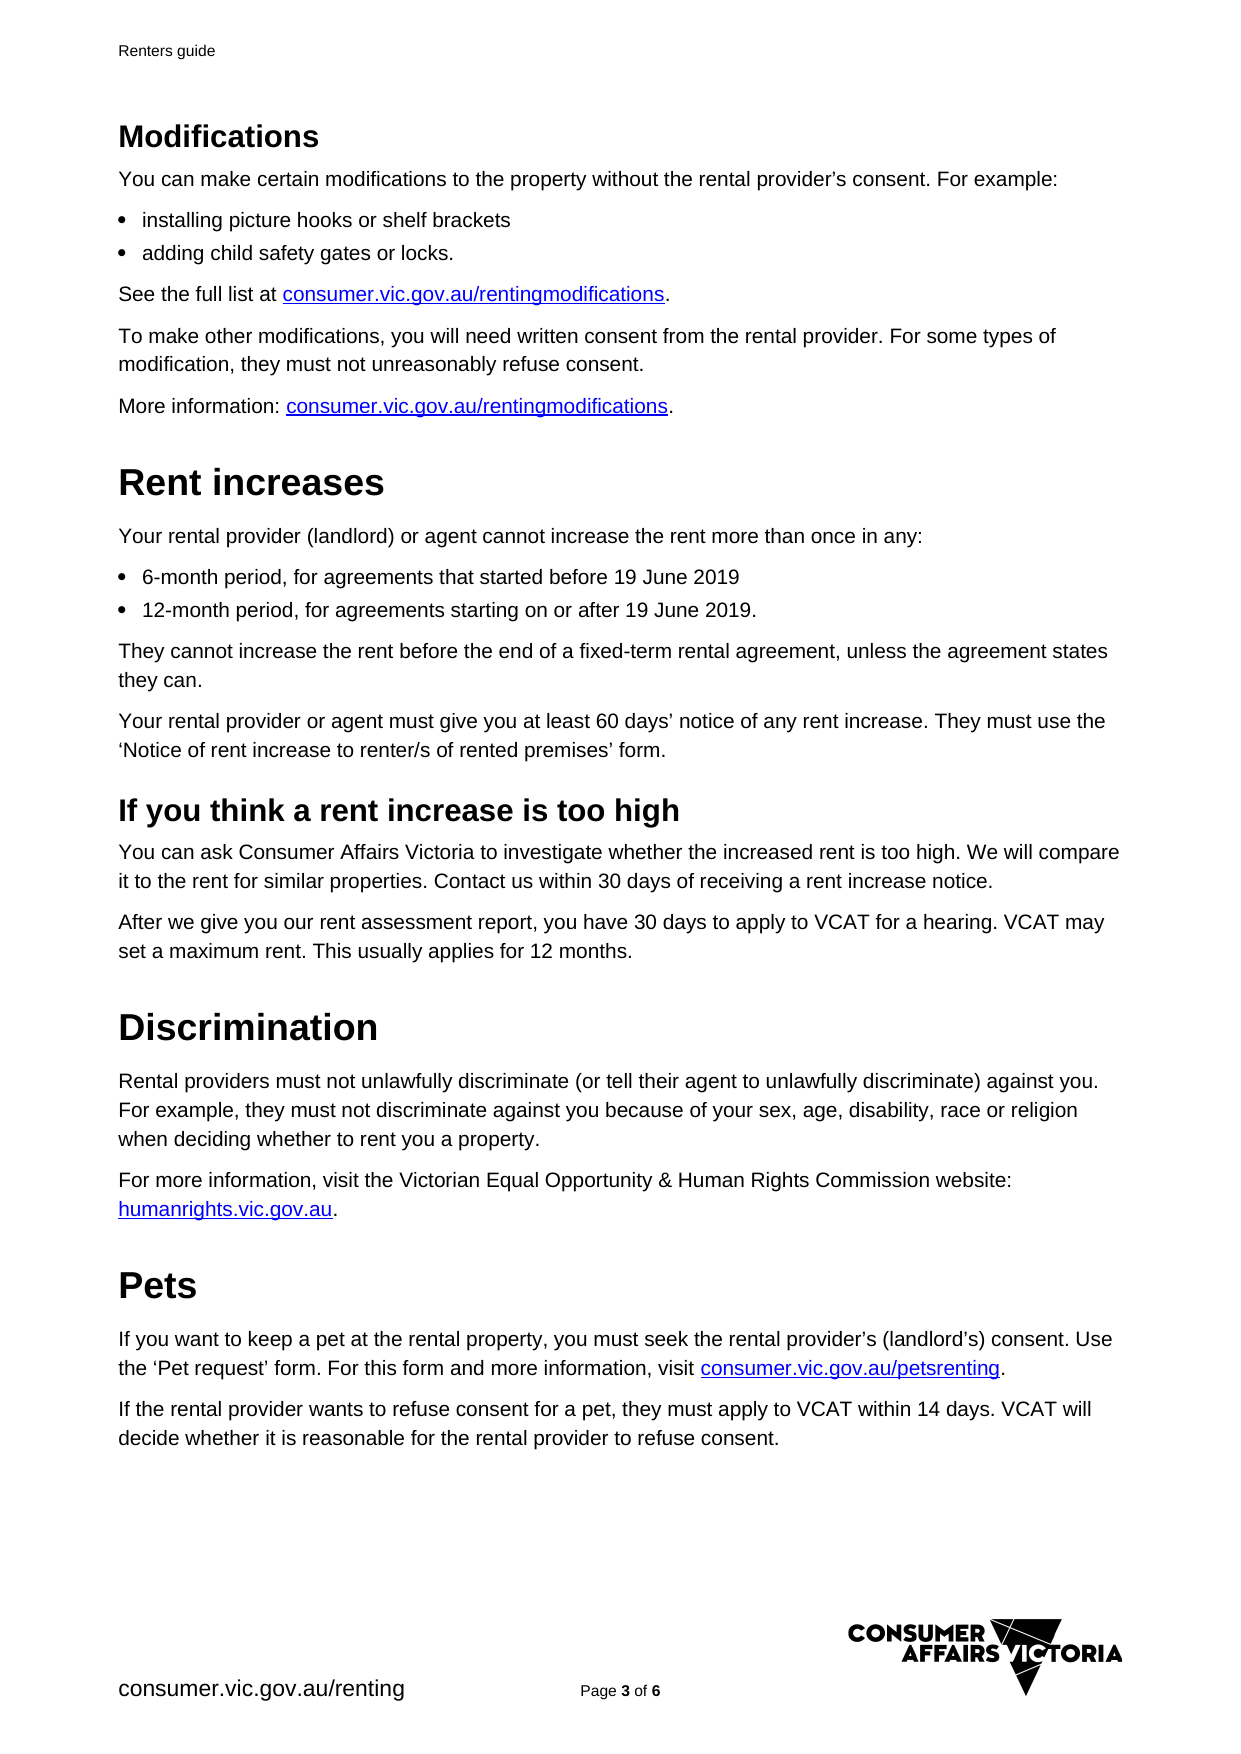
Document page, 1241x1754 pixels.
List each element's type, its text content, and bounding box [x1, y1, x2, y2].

list 6-month period, for agreements that started before 19 June 2019 [118, 565, 1122, 589]
subtitle Rent increases [118, 460, 1122, 503]
text They cannot increase the rent before the end of a fixed-term rental agreement, unless the agreement states they can. [118, 639, 1122, 692]
subtitle Pets [118, 1263, 1122, 1306]
subtitle Modifications [118, 118, 1122, 154]
list 12-month period, for agreements starting on or after 19 June 2019. [118, 598, 1122, 622]
text For more information, visit the Victorian Equal Opportunity & Human Rights Commission website: humanrights.vic.gov.au. [118, 1168, 1122, 1221]
list adding child safety gates or locks. [118, 241, 1122, 265]
list installing picture hooks or shelf brackets [118, 208, 1122, 232]
text If the rental provider wants to refuse consent for a pet, they must apply to VCAT within 14 days. VCAT will decide whether it is reasonable for the rental provider to refuse consent. [118, 1397, 1122, 1449]
text To make other modifications, you will need written consent from the rental provider. For some types of modification, they must not unreasonably refuse consent. [118, 323, 1122, 376]
subtitle Discrimination [118, 1005, 1122, 1048]
text Your rental provider or agent must give you at least 60 days’ notice of any rent increase. They must use the ‘Notice of rent increase to renter/s of rented premises’ form. [118, 709, 1122, 762]
text See the full list at consumer.vic.gov.au/rentingmodifications. [118, 282, 1122, 306]
text You can make certain modifications to the property without the rental provider’s consent. For example: [118, 167, 1122, 191]
text More information: consumer.vic.gov.au/rentingmodifications. [118, 393, 1122, 417]
text Rental providers must not unlawfully discriminate (or tell their agent to unlawfully discriminate) against you. For example, they must not discriminate against you because of your sex, age, disability, race or religion when deciding whether to rent you a property. [118, 1069, 1122, 1151]
text You can ask Consumer Affairs Victoria to investigate whether the increased rent is too high. We will compare it to the rent for similar properties. Contact us within 30 days of receiving a rent increase notice. [118, 840, 1122, 893]
subtitle If you think a rent increase is too high [118, 792, 1122, 828]
picture [848, 1619, 1123, 1696]
text Your rental provider (landlord) or agent cannot increase the rent more than once in any: [118, 524, 1122, 548]
text After we give you our rent assessment report, you have 30 days to apply to VCAT for a hearing. VCAT may set a maximum rent. This usually applies for 12 months. [118, 910, 1122, 963]
text If you want to keep a pet at the rental property, you must seek the rental provider’s (landlord’s) consent. Use the ‘Pet request’ form. For this form and more information, visit consumer.vic.gov.au/petsrenting. [118, 1327, 1122, 1379]
